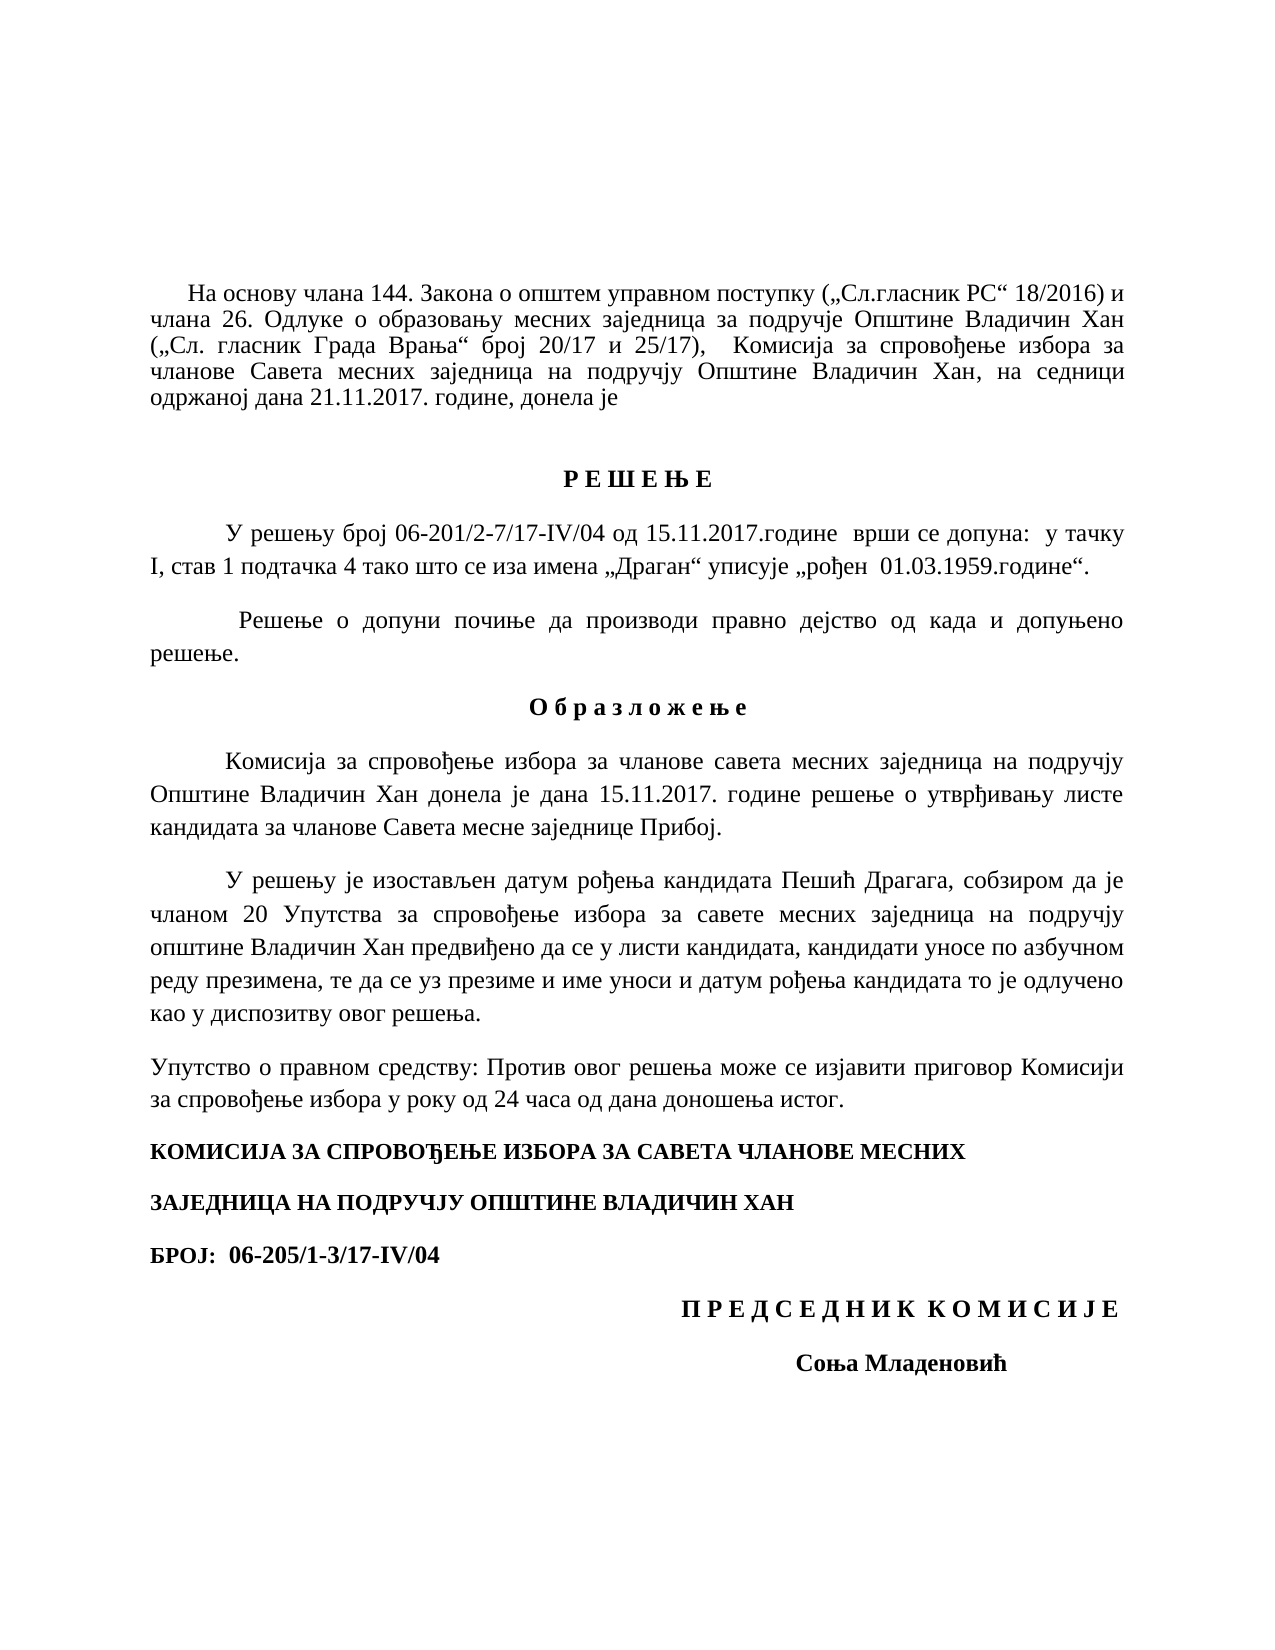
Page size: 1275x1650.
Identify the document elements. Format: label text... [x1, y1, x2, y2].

text О б р а з л о ж е њ е [150, 692, 1125, 721]
text Упутство о правном средству: Против овог решења може се изјавити приговор Комисији за спровођење избора у року од 24 часа од дана доношења истог. [150, 1052, 1125, 1113]
text БРОЈ: 06-205/1-3/17-IV/04 [150, 1241, 1125, 1269]
text Р Е Ш Е Њ Е [150, 464, 1125, 493]
text Решење о допуни почиње да производи правно дејство од када и допуњено решење. [150, 605, 1125, 667]
text На основу члана 144. Закона о општем управном поступку („Сл.гласник РС“ 18/2016) и члана 26. Одлуке о образовању месних заједница за подручје Општине Владичин Хан („Сл. гласник Града Врања“ број 20/17 и 25/17), Комисија за спровођење избора за чланове Савета месних заједница на подручју Општине Владичин Хан, на седници одржаној дана 21.11.2017. године, донела је [150, 280, 1125, 410]
text П Р Е Д С Е Д Н И К К О М И С И Ј Е [150, 1294, 1125, 1323]
text КОМИСИЈА ЗА СПРОВОЂЕЊЕ ИЗБОРА ЗА САВЕТА ЧЛАНОВЕ МЕСНИХ [150, 1138, 1125, 1165]
text Соња Младеновић [150, 1348, 1125, 1377]
text ЗАЈЕДНИЦА НА ПОДРУЧЈУ ОПШТИНЕ ВЛАДИЧИН ХАН [150, 1189, 1125, 1216]
text У решењу је изостављен датум рођења кандидата Пешић Драгага, собзиром да је чланом 20 Упутства за спровођење избора за савете месних заједница на подручју општине Владичин Хан предвиђено да се у листи кандидата, кандидати уносе по азбучном реду презимена, те да се уз презиме и име уноси и датум рођења кандидата то је одлучено као у диспозитву овог решења. [150, 866, 1125, 1026]
text Комисија за спровођење избора за чланове савета месних заједница на подручју Општине Владичин Хан донела је дана 15.11.2017. године решење о утврђивању листе кандидата за чланове Савета месне заједнице Прибој. [150, 746, 1125, 841]
text У решењу број 06-201/2-7/17-IV/04 од 15.11.2017.године врши се допуна: у тачку I, став 1 подтачка 4 тако што се иза имена „Драган“ уписује „рођен 01.03.1959.године“. [150, 518, 1125, 580]
